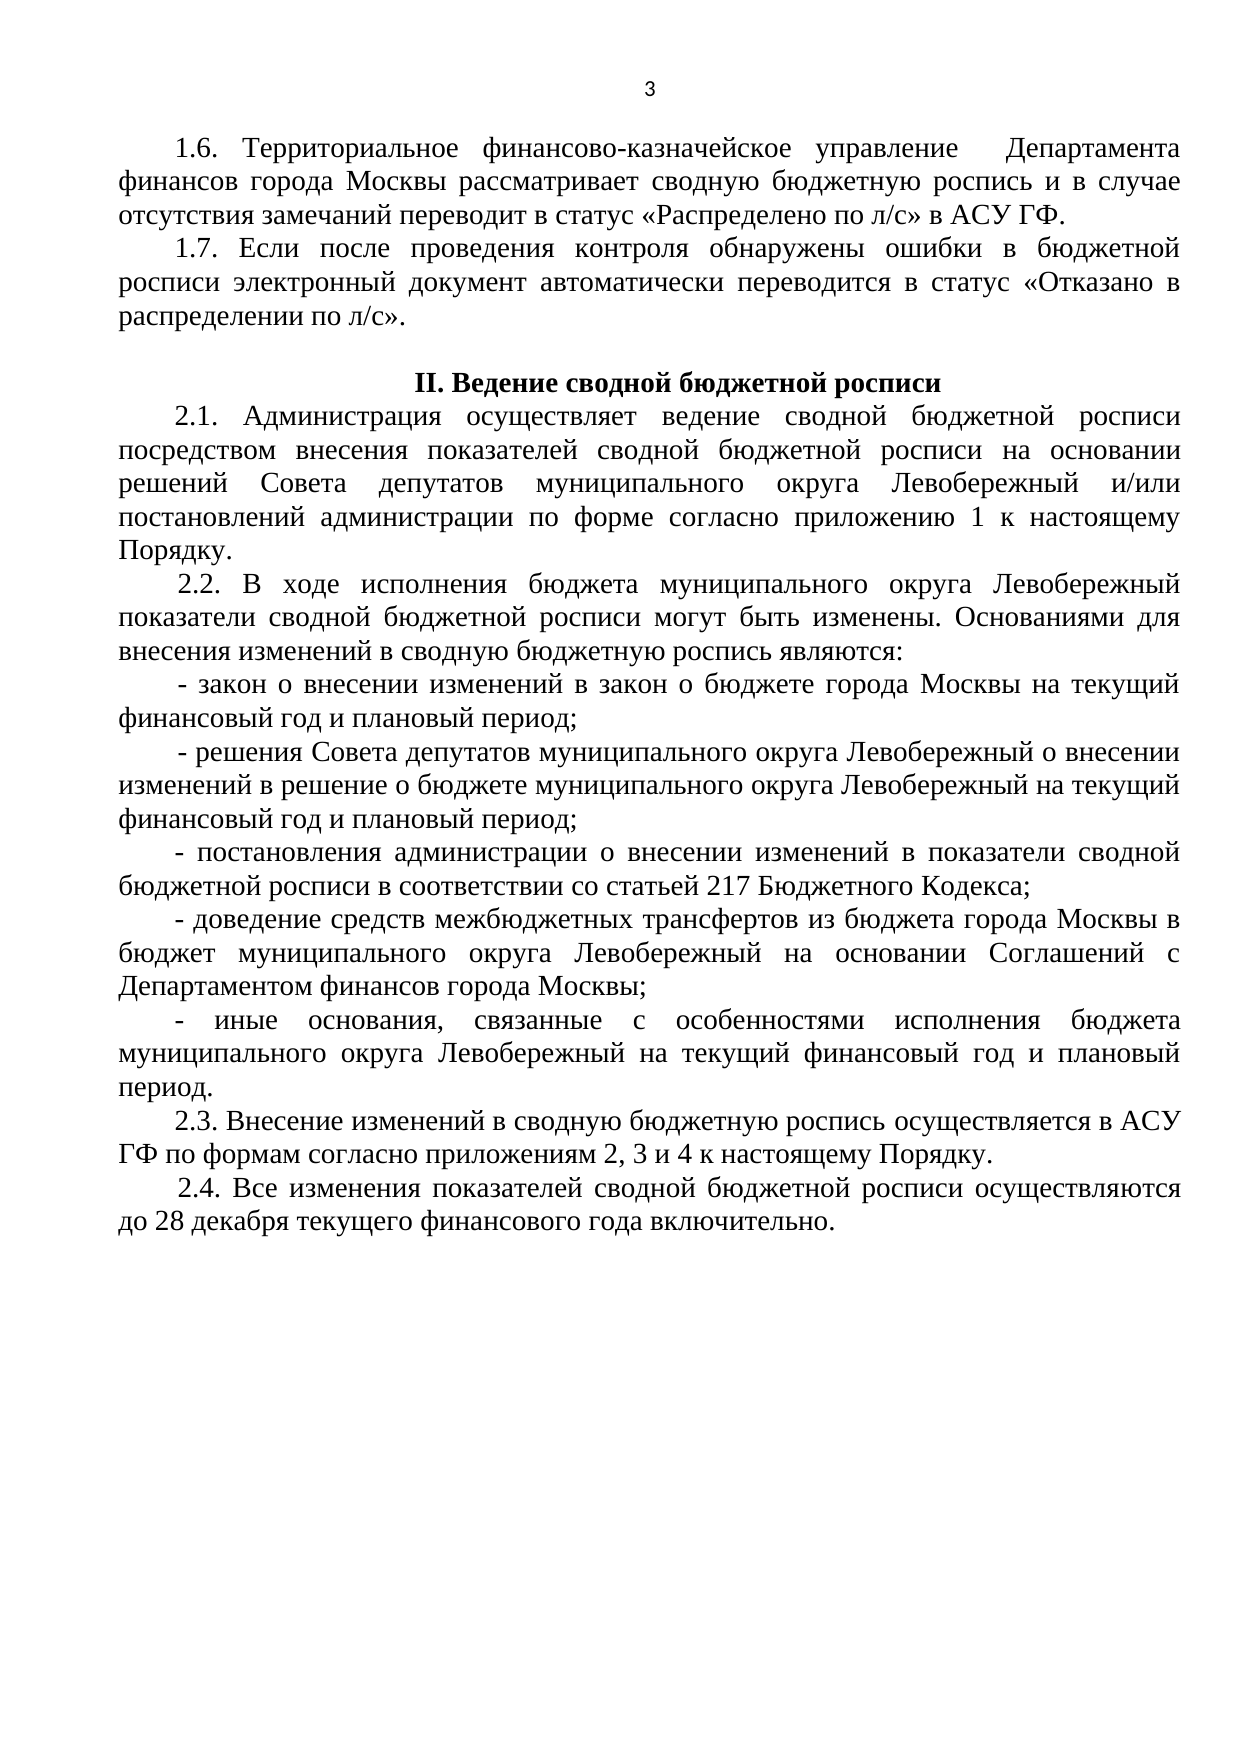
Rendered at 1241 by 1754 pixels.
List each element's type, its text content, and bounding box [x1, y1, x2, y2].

text - постановления администрации о внесении изменений в показатели сводной бюджетной росписи в соответствии со статьей 217 Бюджетного Кодекса; [118, 834, 1181, 901]
text 1.6. Территориальное финансово-казначейское управление Департамента финансов города Москвы рассматривает сводную бюджетную роспись и в случае отсутствия замечаний переводит в статус «Распределено по л/с» в АСУ ГФ. [118, 130, 1181, 231]
text II. Ведение сводной бюджетной росписи [118, 365, 1181, 398]
text 2.4. Все изменения показателей сводной бюджетной росписи осуществляются до 28 декабря текущего финансового года включительно. [118, 1170, 1181, 1237]
text 2.2. В ходе исполнения бюджета муниципального округа Левобережный показатели сводной бюджетной росписи могут быть изменены. Основаниями для внесения изменений в сводную бюджетную роспись являются: [118, 566, 1181, 667]
text - иные основания, связанные с особенностями исполнения бюджета муниципального округа Левобережный на текущий финансовый год и плановый период. [118, 1002, 1181, 1103]
text 1.7. Если после проведения контроля обнаружены ошибки в бюджетной росписи электронный документ автоматически переводится в статус «Отказано в распределении по л/с». [118, 231, 1181, 331]
text - решения Совета депутатов муниципального округа Левобережный о внесении изменений в решение о бюджете муниципального округа Левобережный на текущий финансовый год и плановый период; [118, 734, 1181, 834]
text - закон о внесении изменений в закон о бюджете города Москвы на текущий финансовый год и плановый период; [118, 667, 1181, 734]
text - доведение средств межбюджетных трансфертов из бюджета города Москвы в бюджет муниципального округа Левобережный на основании Соглашений с Департаментом финансов города Москвы; [118, 901, 1181, 1002]
text 2.1. Администрация осуществляет ведение сводной бюджетной росписи посредством внесения показателей сводной бюджетной росписи на основании решений Совета депутатов муниципального округа Левобережный и/или постановлений администрации по форме согласно приложению 1 к настоящему Порядку. [118, 398, 1181, 566]
text 2.3. Внесение изменений в сводную бюджетную роспись осуществляется в АСУ ГФ по формам согласно приложениям 2, 3 и 4 к настоящему Порядку. [118, 1103, 1181, 1170]
